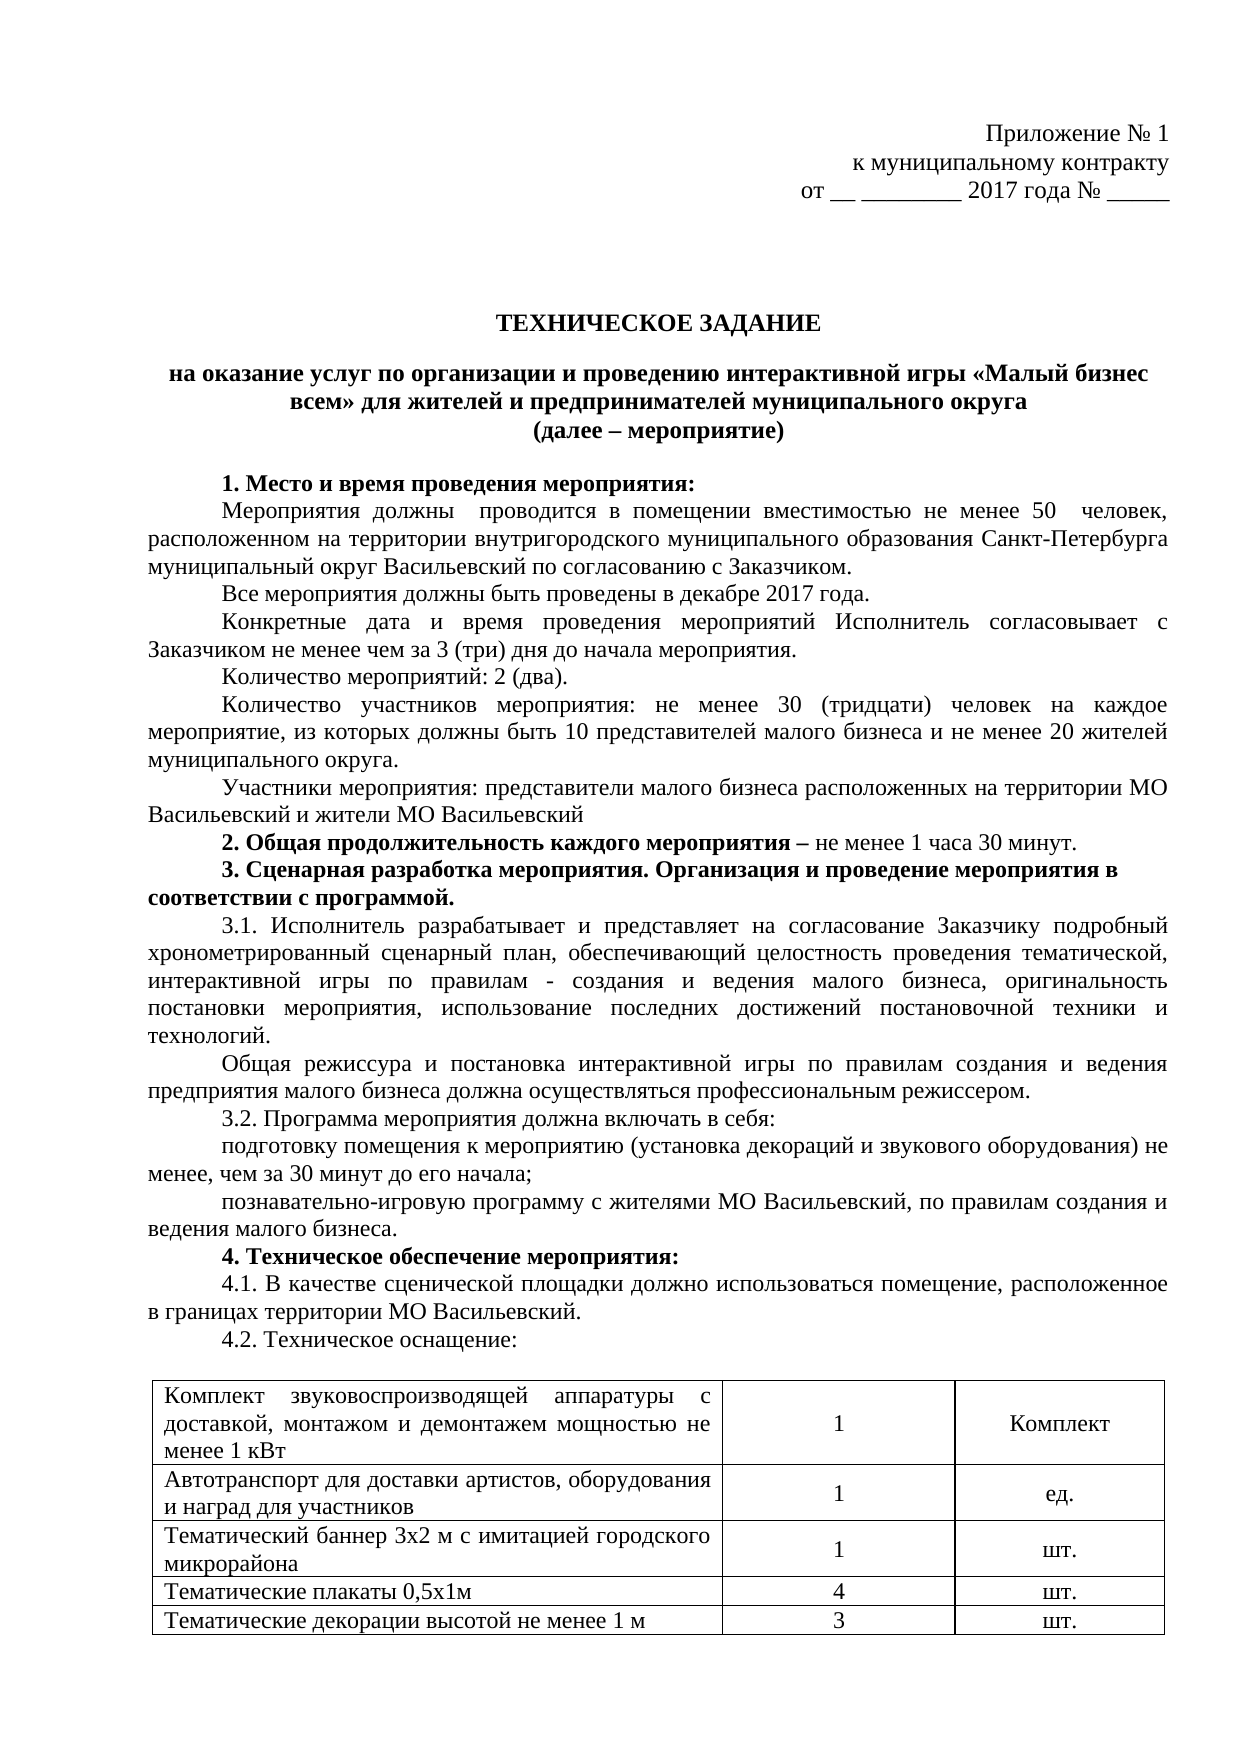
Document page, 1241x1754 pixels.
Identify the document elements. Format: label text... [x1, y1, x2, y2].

text 3.1. Исполнитель разрабатывает и представляет на согласование Заказчику подробный хронометрированный сценарный план, обеспечивающий целостность проведения тематической, интерактивной игры по правилам - создания и ведения малого бизнеса, оригинальность постановки мероприятия, использование последних достижений постановочной техники и технологий. [148, 911, 1169, 1049]
text 4. Техническое обеспечение мероприятия: [148, 1242, 1169, 1269]
text 4.2. Техническое оснащение: [148, 1325, 1169, 1352]
text 3.2. Программа мероприятия должна включать в себя: [148, 1104, 1169, 1131]
text 1. Место и время проведения мероприятия: [148, 469, 1169, 497]
table_cell шт. [956, 1521, 1164, 1576]
text на оказание услуг по организации и проведению интерактивной игры «Малый бизнес всем» для жителей и предпринимателей муниципального округа [148, 358, 1169, 415]
table_cell ед. [956, 1465, 1164, 1520]
table_cell Тематические декорации высотой не менее 1 м [153, 1606, 722, 1633]
table_header Комплект [956, 1381, 1164, 1464]
text подготовку помещения к мероприятию (установка декораций и звукового оборудования) не менее, чем за 30 минут до его начала; [148, 1131, 1169, 1187]
text Все мероприятия должны быть проведены в декабре 2017 года. [148, 579, 1169, 607]
text Приложение № 1 [709, 118, 1169, 147]
table_header Комплект звуковоспроизводящей аппаратуры с доставкой, монтажом и демонтажем мощностью не менее 1 кВт [153, 1381, 722, 1464]
table_cell шт. [956, 1577, 1164, 1605]
text Мероприятия должны проводится в помещении вместимостью не менее 50 человек, расположенном на территории внутригородского муниципального образования Санкт-Петербурга муниципальный округ Васильевский по согласованию с Заказчиком. [148, 497, 1169, 579]
table_cell 4 [723, 1577, 954, 1605]
text Конкретные дата и время проведения мероприятий Исполнитель согласовывает с Заказчиком не менее чем за 3 (три) дня до начала мероприятия. [148, 607, 1169, 662]
table_cell шт. [956, 1606, 1164, 1633]
table_cell 1 [723, 1521, 954, 1576]
table_cell 3 [723, 1606, 954, 1633]
text от __ ________ 2017 года № _____ [709, 176, 1169, 204]
text (далее – мероприятие) [148, 415, 1169, 444]
text Количество участников мероприятия: не менее 30 (тридцати) человек на каждое мероприятие, из которых должны быть 10 представителей малого бизнеса и не менее 20 жителей муниципального округа. [148, 690, 1169, 773]
text к муниципальному контракту [709, 147, 1169, 176]
text Общая режиссура и постановка интерактивной игры по правилам создания и ведения предприятия малого бизнеса должна осуществляться профессиональным режиссером. [148, 1049, 1169, 1104]
text 3. Сценарная разработка мероприятия. Организация и проведение мероприятия в соответствии с программой. [148, 855, 1169, 911]
text Участники мероприятия: представители малого бизнеса расположенных на территории МО Васильевский и жители МО Васильевский [148, 773, 1169, 828]
text 4.1. В качестве сценической площадки должно использоваться помещение, расположенное в границах территории МО Васильевский. [148, 1269, 1169, 1325]
text познавательно-игровую программу с жителями МО Васильевский, по правилам создания и ведения малого бизнеса. [148, 1187, 1169, 1242]
text 2. Общая продолжительность каждого мероприятия – не менее 1 часа 30 минут. [148, 828, 1169, 855]
text ТЕХНИЧЕСКОЕ ЗАДАНИЕ [148, 308, 1169, 337]
table_header 1 [723, 1381, 954, 1464]
table_cell Тематические плакаты 0,5х1м [153, 1577, 722, 1605]
text Количество мероприятий: 2 (два). [148, 662, 1169, 690]
table_cell 1 [723, 1465, 954, 1520]
table_cell Тематический баннер 3х2 м с имитацией городского микрорайона [153, 1521, 722, 1576]
table_cell Автотранспорт для доставки артистов, оборудования и наград для участников [153, 1465, 722, 1520]
